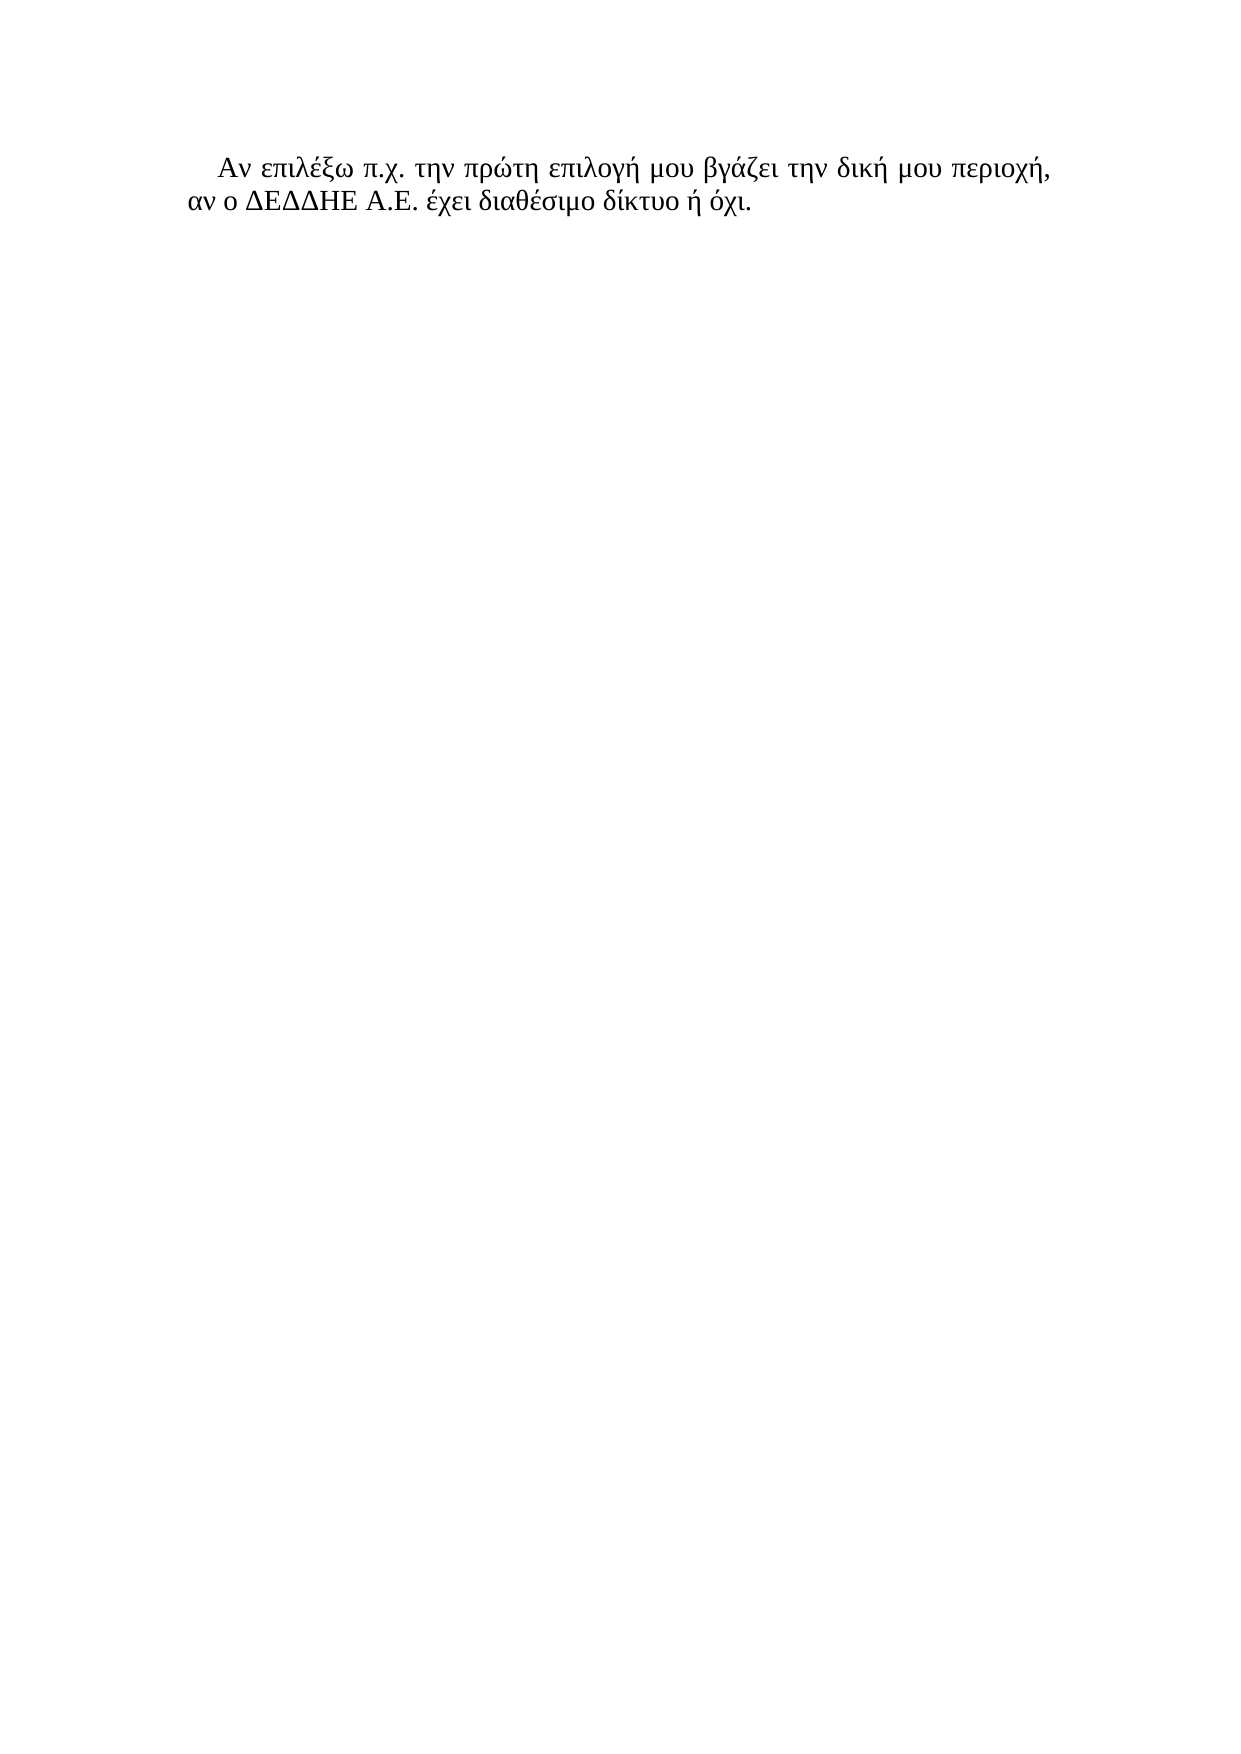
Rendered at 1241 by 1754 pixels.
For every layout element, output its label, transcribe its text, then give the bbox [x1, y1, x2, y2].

text Αν επιλέξω π.χ. την πρώτη επιλογή μου βγάζει την δική μου περιοχή, αν ο ΔΕΔΔΗΕ Α.Ε. έχει διαθέσιμο δίκτυο ή όχι. [187, 150, 1053, 217]
